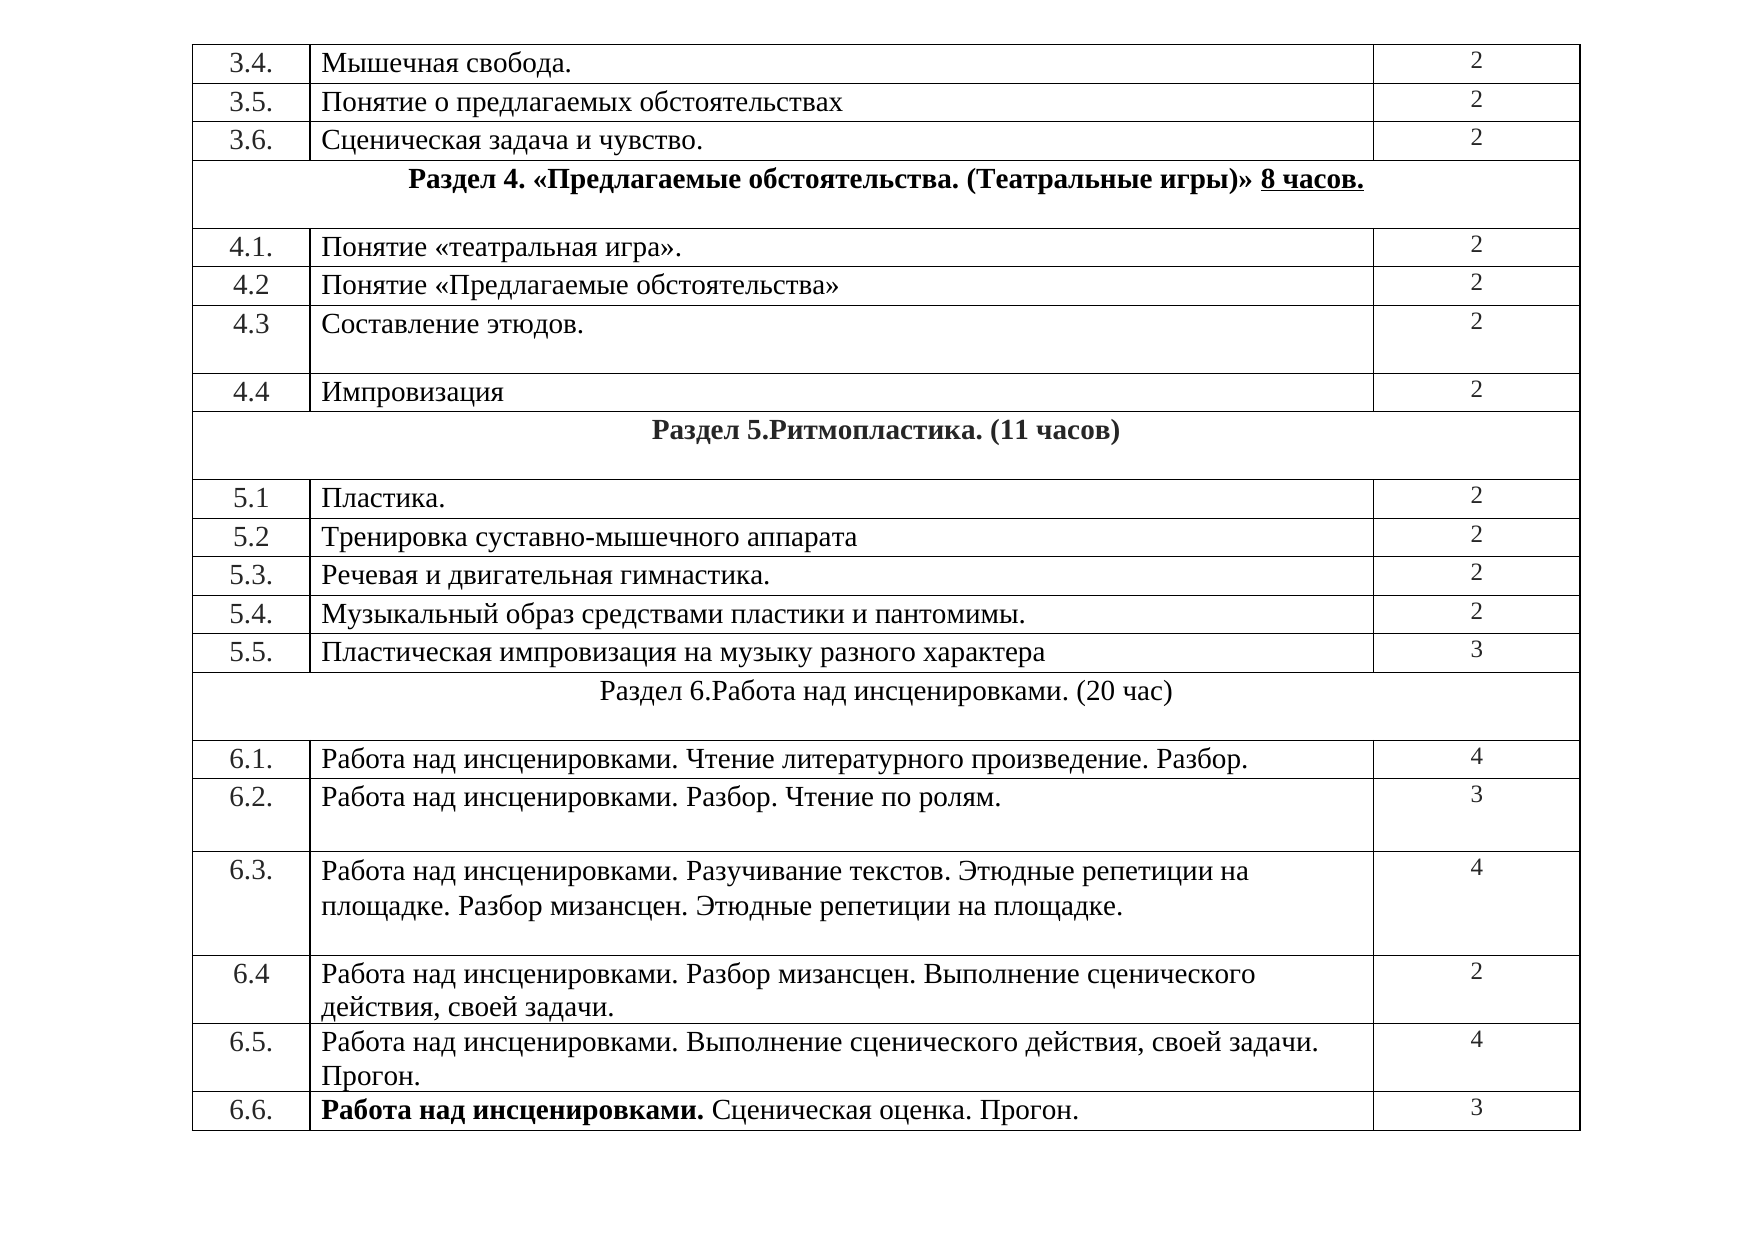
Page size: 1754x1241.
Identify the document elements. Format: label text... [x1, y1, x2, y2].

table_cell 2 [1374, 480, 1579, 518]
table_cell 4.4 [193, 374, 309, 411]
table_cell 5.3. [193, 557, 309, 595]
table_cell Работа над инсценировками. Разбор мизансцен. Выполнение сценического действия, своей задачи. [311, 956, 1373, 1023]
table_cell Составление этюдов. [311, 306, 1373, 373]
table_cell Пластическая импровизация на музыку разного характера [311, 634, 1373, 672]
table_cell 3 [1374, 1092, 1579, 1130]
table_cell Тренировка суставно-мышечного аппарата [311, 519, 1373, 556]
table_cell 2 [1374, 596, 1579, 633]
table_cell 2 [1374, 374, 1579, 411]
table_cell Раздел 4. «Предлагаемые обстоятельства. (Театральные игры)» 8 часов. [193, 161, 1579, 228]
table_cell Понятие «Предлагаемые обстоятельства» [311, 267, 1373, 305]
table_cell 6.1. [193, 741, 309, 778]
table_cell 5.5. [193, 634, 309, 672]
table_cell 6.2. [193, 779, 309, 851]
table_cell Понятие «театральная игра». [311, 229, 1373, 266]
table_cell 5.1 [193, 480, 309, 518]
table_cell 6.4 [193, 956, 309, 1023]
table_cell 4.3 [193, 306, 309, 373]
table_cell Работа над инсценировками. Сценическая оценка. Прогон. [311, 1092, 1373, 1130]
table_cell 2 [1374, 84, 1579, 121]
table_cell 3 [1374, 634, 1579, 672]
table_cell 2 [1374, 229, 1579, 266]
table_cell 2 [1374, 956, 1579, 1023]
table_cell Понятие о предлагаемых обстоятельствах [311, 84, 1373, 121]
table_cell 4 [1374, 1024, 1579, 1091]
table_cell 5.4. [193, 596, 309, 633]
table_cell 2 [1374, 306, 1579, 373]
table_cell Импровизация [311, 374, 1373, 411]
table_cell 4.2 [193, 267, 309, 305]
table_cell Сценическая задача и чувство. [311, 122, 1373, 160]
table_cell Пластика. [311, 480, 1373, 518]
table_cell Работа над инсценировками. Разучивание текстов. Этюдные репетиции на площадке. Разбор мизансцен. Этюдные репетиции на площадке. [311, 852, 1373, 955]
table_cell Раздел 6.Работа над инсценировками. (20 час) [193, 673, 1579, 740]
table_cell Мышечная свобода. [311, 45, 1373, 83]
table_cell 3.6. [193, 122, 309, 160]
table_cell Музыкальный образ средствами пластики и пантомимы. [311, 596, 1373, 633]
table_cell 2 [1374, 267, 1579, 305]
table_cell Работа над инсценировками. Выполнение сценического действия, своей задачи. Прогон. [311, 1024, 1373, 1091]
table_cell 6.5. [193, 1024, 309, 1091]
table_cell 6.6. [193, 1092, 309, 1130]
table_cell 3.4. [193, 45, 309, 83]
table_cell 4 [1374, 741, 1579, 778]
table_cell 2 [1374, 557, 1579, 595]
table_cell 3 [1374, 779, 1579, 851]
table_cell 2 [1374, 45, 1579, 83]
table_cell 3.5. [193, 84, 309, 121]
table_cell 5.2 [193, 519, 309, 556]
table_cell Речевая и двигательная гимнастика. [311, 557, 1373, 595]
table_cell 2 [1374, 122, 1579, 160]
table_cell 4 [1374, 852, 1579, 955]
table_cell Раздел 5.Ритмопластика. (11 часов) [193, 412, 1579, 479]
table_cell 2 [1374, 519, 1579, 556]
table_cell 4.1. [193, 229, 309, 266]
table_cell Работа над инсценировками. Чтение литературного произведение. Разбор. [311, 741, 1373, 778]
table_cell 6.3. [193, 852, 309, 955]
table_cell Работа над инсценировками. Разбор. Чтение по ролям. [311, 779, 1373, 851]
